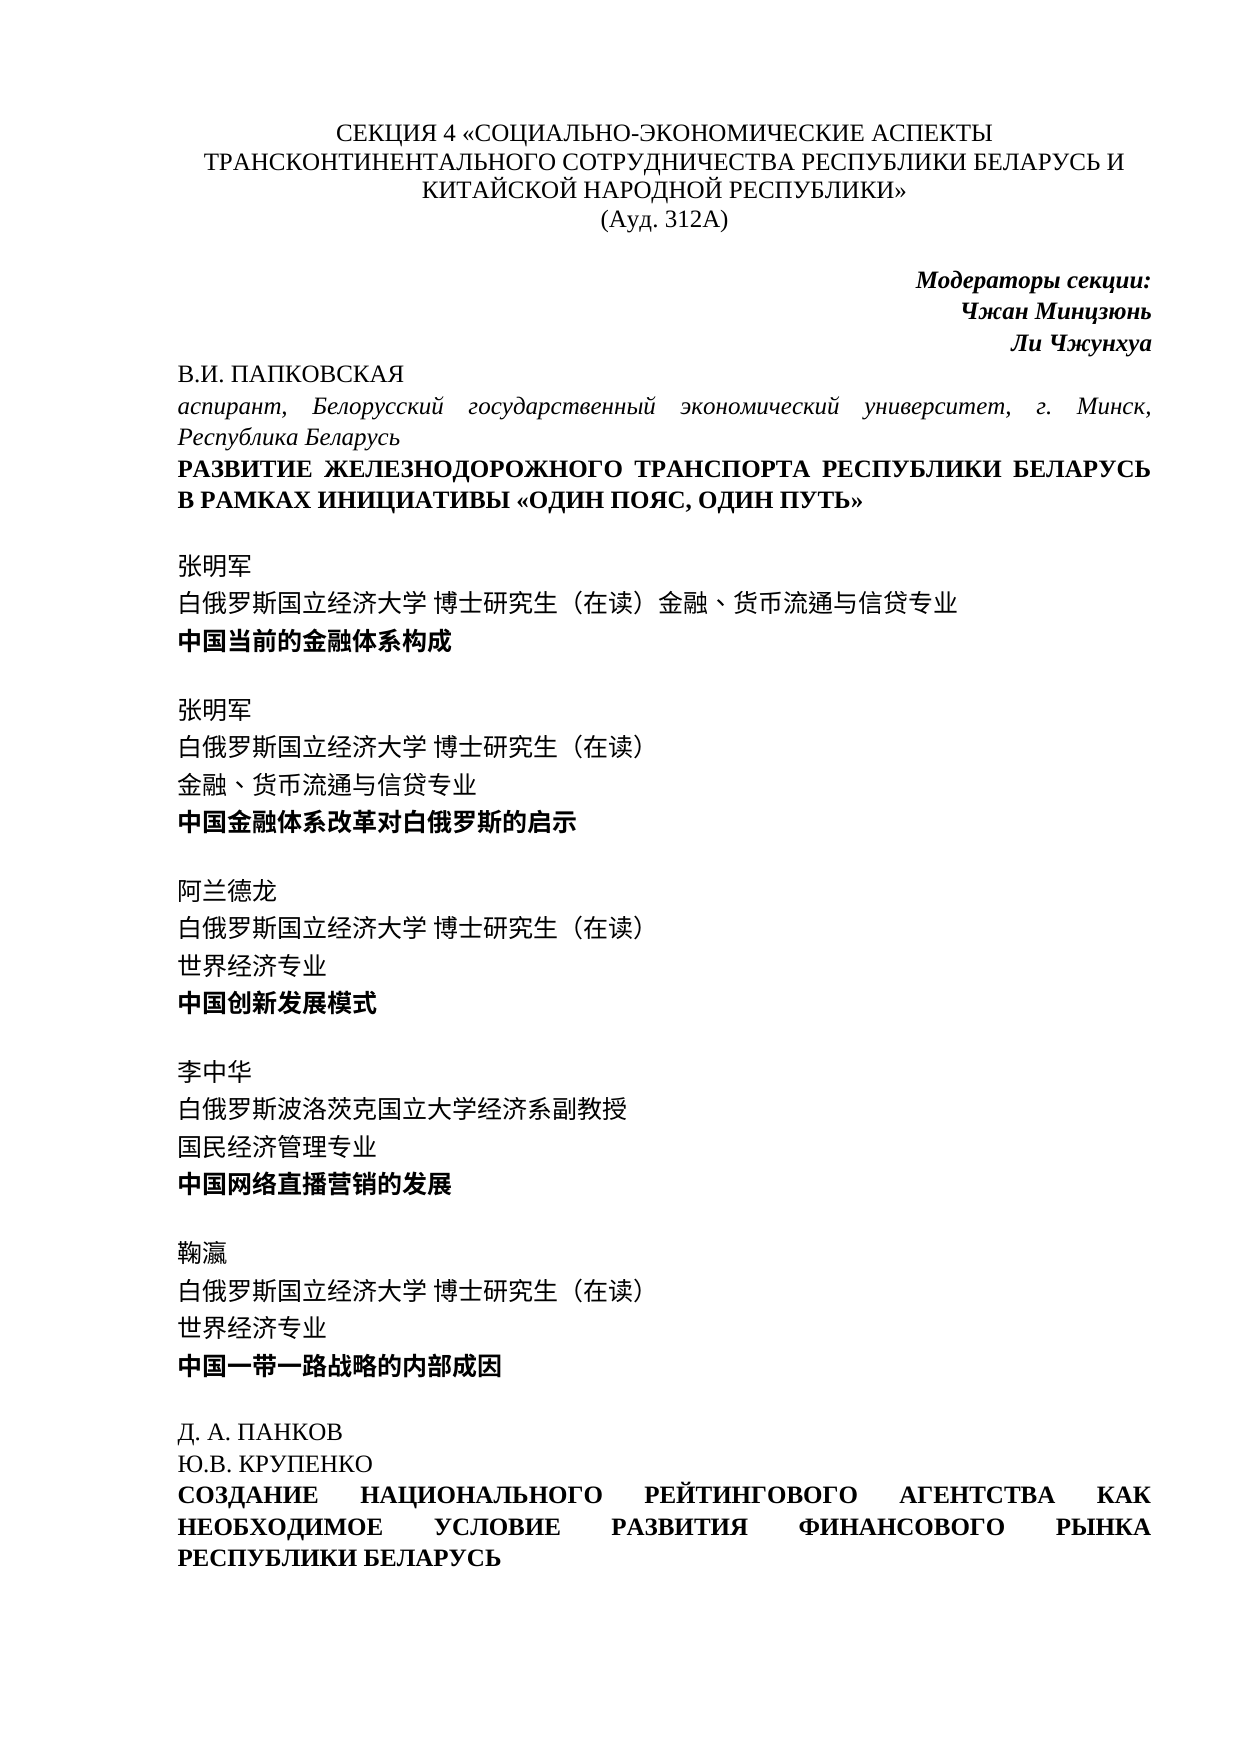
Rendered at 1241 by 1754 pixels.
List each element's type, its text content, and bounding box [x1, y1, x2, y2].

text 张明军 [177, 692, 1152, 727]
text 中国一带一路战略的内部成因 [177, 1348, 1152, 1382]
text СЕКЦИЯ 4 «СОЦИАЛЬНО-ЭКОНОМИЧЕСКИЕ АСПЕКТЫ ТРАНСКОНТИНЕНТАЛЬНОГО СОТРУДНИЧЕСТВА РЕСПУБЛИКИ БЕЛАРУСЬ И КИТАЙСКОЙ НАРОДНОЙ РЕСПУБЛИКИ» [177, 118, 1152, 204]
text 世界经济专业 [177, 948, 1152, 982]
text 白俄罗斯国立经济大学 博士研究生（在读） [177, 911, 1152, 945]
text 中国网络直播营销的发展 [177, 1167, 1152, 1201]
text СОЗДАНИЕ НАЦИОНАЛЬНОГО РЕЙТИНГОВОГО АГЕНТСТВА КАК НЕОБХОДИМОЕ УСЛОВИЕ РАЗВИТИЯ ФИНАНСОВОГО РЫНКА РЕСПУБЛИКИ БЕЛАРУСЬ [177, 1480, 1152, 1572]
text 白俄罗斯国立经济大学 博士研究生（在读）金融、货币流通与信贷专业 [177, 586, 1152, 620]
text 张明军 [177, 549, 1152, 583]
text 白俄罗斯国立经济大学 博士研究生（在读） [177, 1273, 1152, 1307]
text 鞠瀛 [177, 1236, 1152, 1270]
text 中国当前的金融体系构成 [177, 623, 1152, 658]
text (Ауд. 312А) [177, 204, 1152, 233]
text 中国金融体系改革对白俄罗斯的启示 [177, 805, 1152, 839]
text 李中华 [177, 1055, 1152, 1089]
text Модераторы секции: [177, 265, 1152, 293]
text 阿兰德龙 [177, 874, 1152, 908]
text аспирант, Белорусский государственный экономический университет, г. Минск, Республика Беларусь [177, 391, 1152, 451]
text 白俄罗斯国立经济大学 博士研究生（在读） [177, 730, 1152, 764]
text 白俄罗斯波洛茨克国立大学经济系副教授 [177, 1092, 1152, 1126]
text Ли Чжунхуа [177, 328, 1152, 357]
text 国民经济管理专业 [177, 1129, 1152, 1164]
text Ю.В. КРУПЕНКО [177, 1449, 1152, 1477]
text 金融、货币流通与信贷专业 [177, 767, 1152, 801]
text Чжан Минцзюнь [177, 296, 1152, 325]
text 中国创新发展模式 [177, 986, 1152, 1020]
text РАЗВИТИЕ ЖЕЛЕЗНОДОРОЖНОГО ТРАНСПОРТА РЕСПУБЛИКИ БЕЛАРУСЬ В РАМКАХ ИНИЦИАТИВЫ «ОДИН ПОЯС, ОДИН ПУТЬ» [177, 454, 1152, 514]
text Д. А. ПАНКОВ [177, 1417, 1152, 1446]
text В.И. ПАПКОВСКАЯ [177, 359, 1152, 388]
text 世界经济专业 [177, 1311, 1152, 1345]
